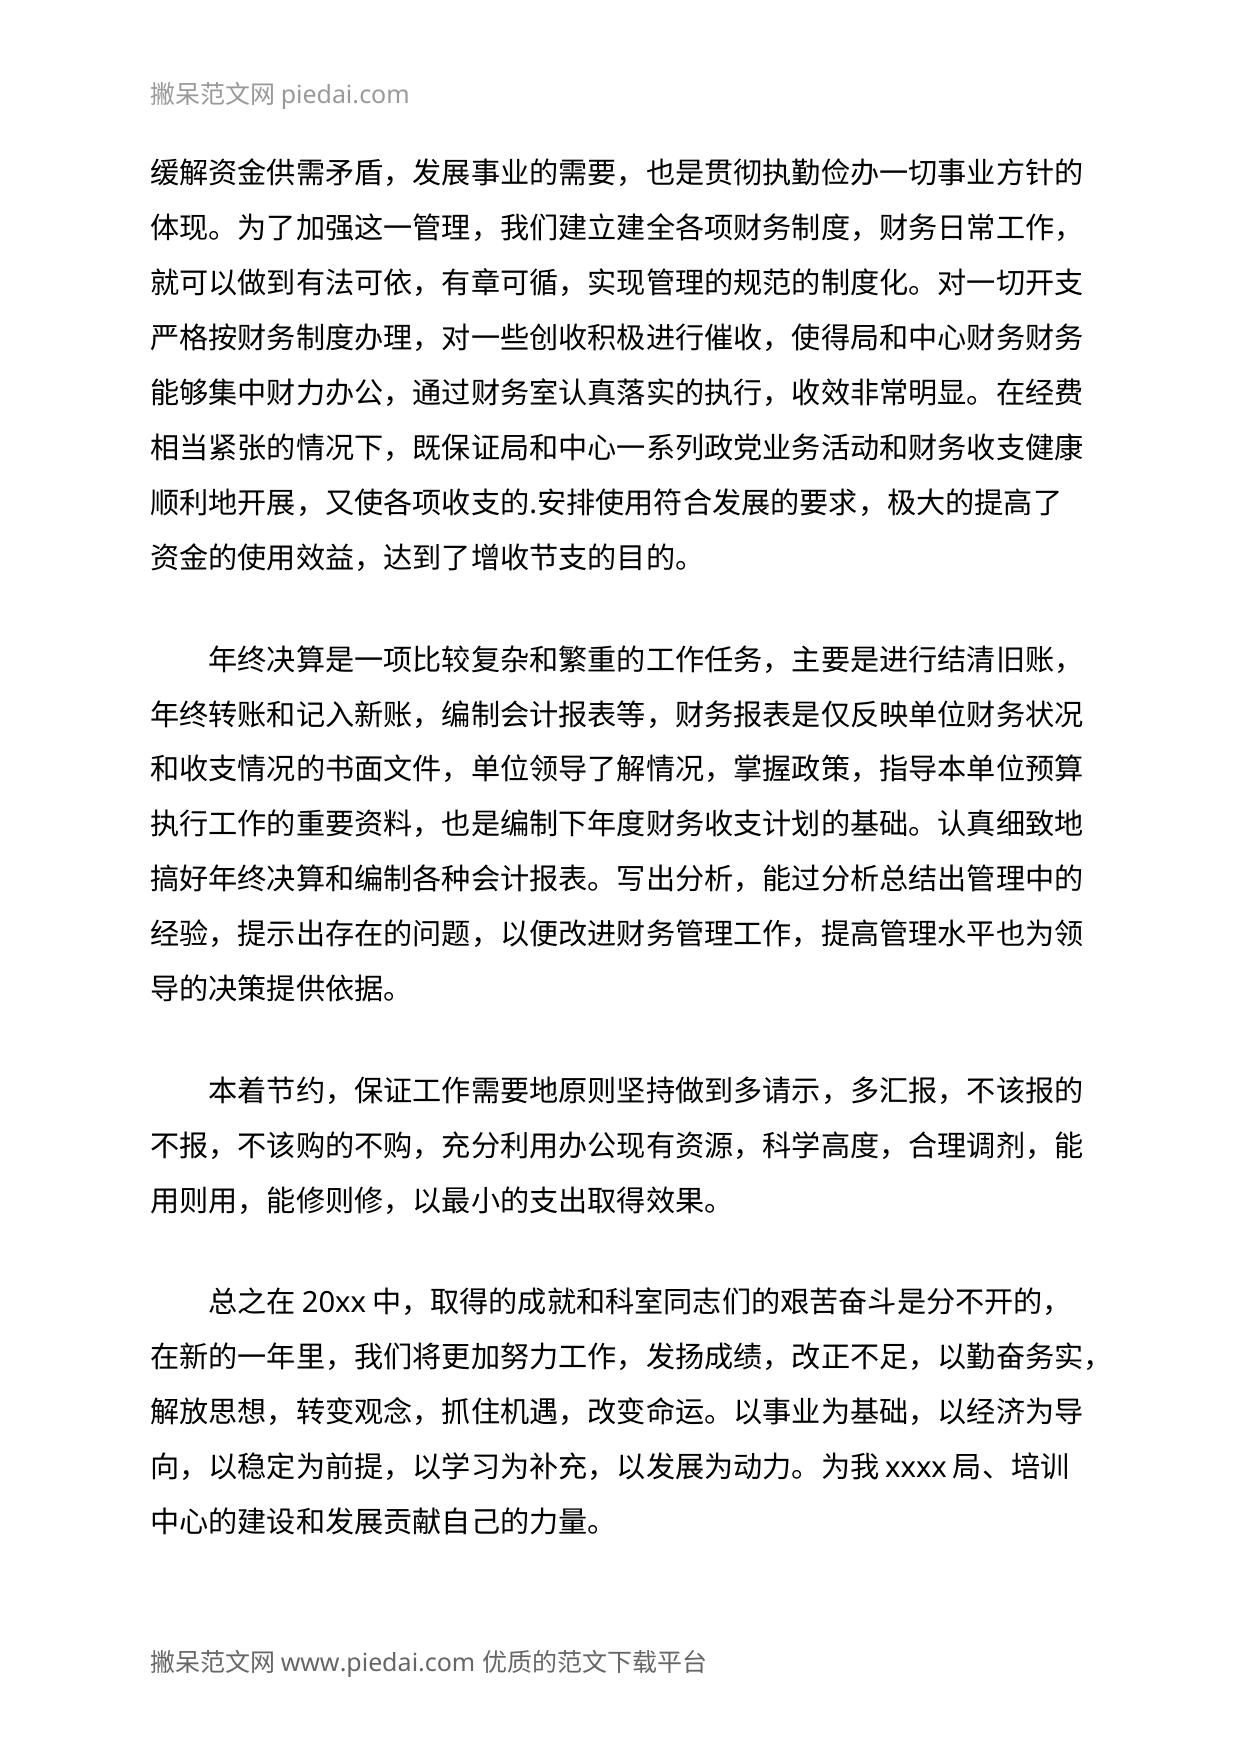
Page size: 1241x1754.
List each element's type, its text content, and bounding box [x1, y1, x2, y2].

text 本着节约，保证工作需要地原则坚持做到多请示，多汇报，不该报的不报，不该购的不购，充分利用办公现有资源，科学高度，合理调剂，能用则用，能修则修，以最小的支出取得效果。 [150, 1067, 1090, 1219]
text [150, 150, 1090, 577]
text 年终决算是一项比较复杂和繁重的工作任务，主要是进行结清旧账，年终转账和记入新账，编制会计报表等，财务报表是仅反映单位财务状况和收支情况的书面文件，单位领导了解情况，掌握政策，指导本单位预算执行工作的重要资料，也是编制下年度财务收支计划的基础。认真细致地搞好年终决算和编制各种会计报表。写出分析，能过分析总结出管理中的经验，提示出存在的问题，以便改进财务管理工作，提高管理水平也为领导的决策提供依据。 [150, 636, 1090, 1008]
text 总之在20xx中，取得的成就和科室同志们的艰苦奋斗是分不开的，在新的一年里，我们将更加努力工作，发扬成绩，改正不足，以勤奋务实，解放思想，转变观念，抓住机遇，改变命运。以事业为基础，以经济为导向，以稳定为前提，以学习为补充，以发展为动力。为我xxxx局、培训中心的建设和发展贡献自己的力量。 [150, 1279, 1090, 1541]
